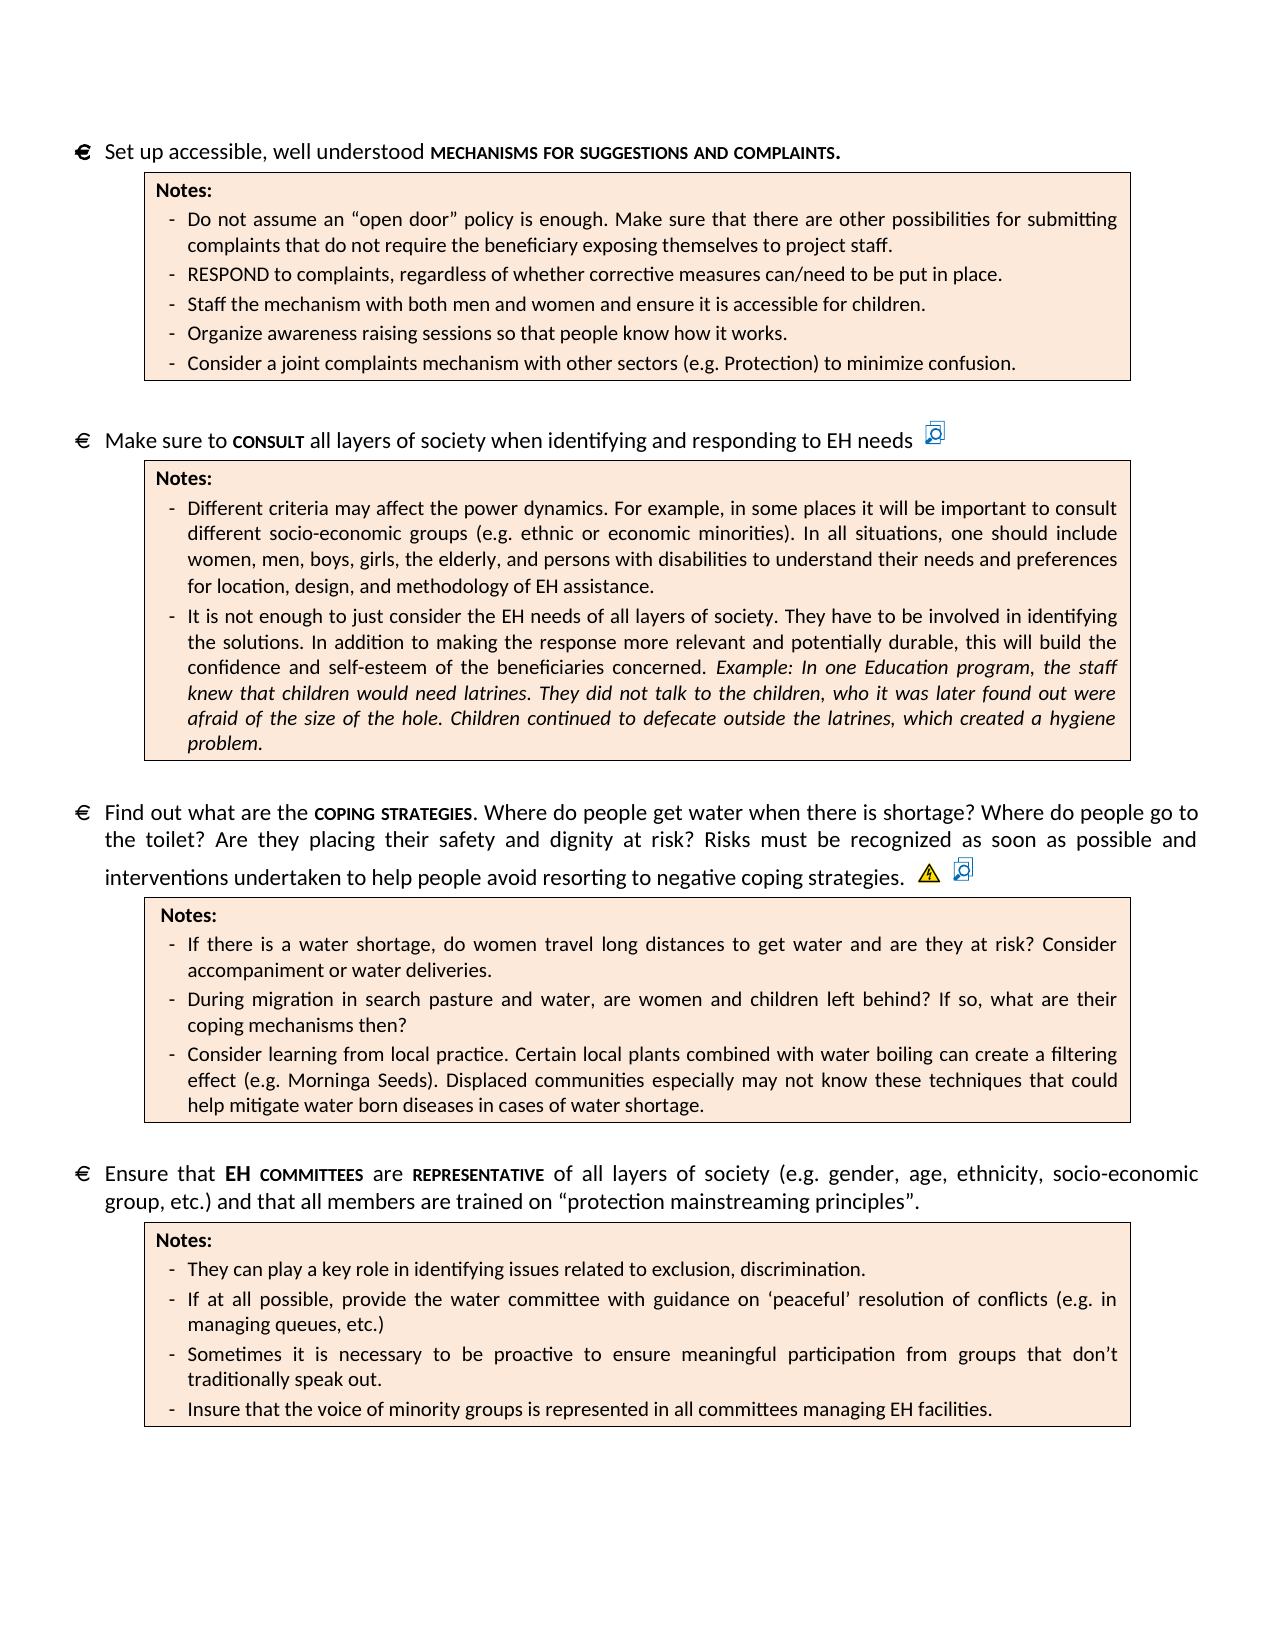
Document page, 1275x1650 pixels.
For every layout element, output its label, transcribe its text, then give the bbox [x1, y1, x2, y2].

list Find out what are the coping strategies. Where do people get water when there is shortage? Where do people go to the toilet? Are they placing their safety and dignity at risk? Risks must be recognized as soon as possible and interventions undertaken to help people avoid resorting to negative coping strategies. [75, 798, 1200, 891]
list Ensure that EH committees are representative of all layers of society (e.g. gender, age, ethnicity, socio-economic group, etc.) and that all members are trained on “protection mainstreaming principles”. [75, 1159, 1200, 1216]
table_header Notes: If there is a water shortage, do women travel long distances to get water and are they at risk? Consider accompaniment or water deliveries. During migration in search pasture and water, are women and children left behind? If so, what are their coping mechanisms then? Consider learning from local practice. Certain local plants combined with water boiling can create a filtering effect (e.g. Morninga Seeds). Displaced communities especially may not know these techniques that could help mitigate water born diseases in cases of water shortage. [145, 898, 1130, 1122]
list Set up accessible, well understood mechanisms for suggestions and complaints. [75, 137, 1200, 165]
table_header Notes: Do not assume an “open door” policy is enough. Make sure that there are other possibilities for submitting complaints that do not require the beneficiary exposing themselves to project staff. RESPOND to complaints, regardless of whether corrective measures can/need to be put in place. Staff the mechanism with both men and women and ensure it is accessible for children. Organize awareness raising sessions so that people know how it works. Consider a joint complaints mechanism with other sectors (e.g. Protection) to minimize confusion. [145, 173, 1130, 380]
table_header Notes: Different criteria may affect the power dynamics. For example, in some places it will be important to consult different socio-economic groups (e.g. ethnic or economic minorities). In all situations, one should include women, men, boys, girls, the elderly, and persons with disabilities to understand their needs and preferences for location, design, and methodology of EH assistance. It is not enough to just consider the EH needs of all layers of society. They have to be involved in identifying the solutions. In addition to making the response more relevant and potentially durable, this will build the confidence and self-esteem of the beneficiaries concerned. Example: In one Education program, the staff knew that children would need latrines. They did not talk to the children, who it was later found out were afraid of the size of the hole. Children continued to defecate outside the latrines, which created a hygiene problem. [145, 461, 1130, 760]
list Make sure to consult all layers of society when identifying and responding to EH needs [75, 417, 1200, 454]
table_header Notes: They can play a key role in identifying issues related to exclusion, discrimination. If at all possible, provide the water committee with guidance on ‘peaceful’ resolution of conflicts (e.g. in managing queues, etc.) Sometimes it is necessary to be proactive to ensure meaningful participation from groups that don’t traditionally speak out. Insure that the voice of minority groups is represented in all committees managing EH facilities. [145, 1223, 1130, 1426]
